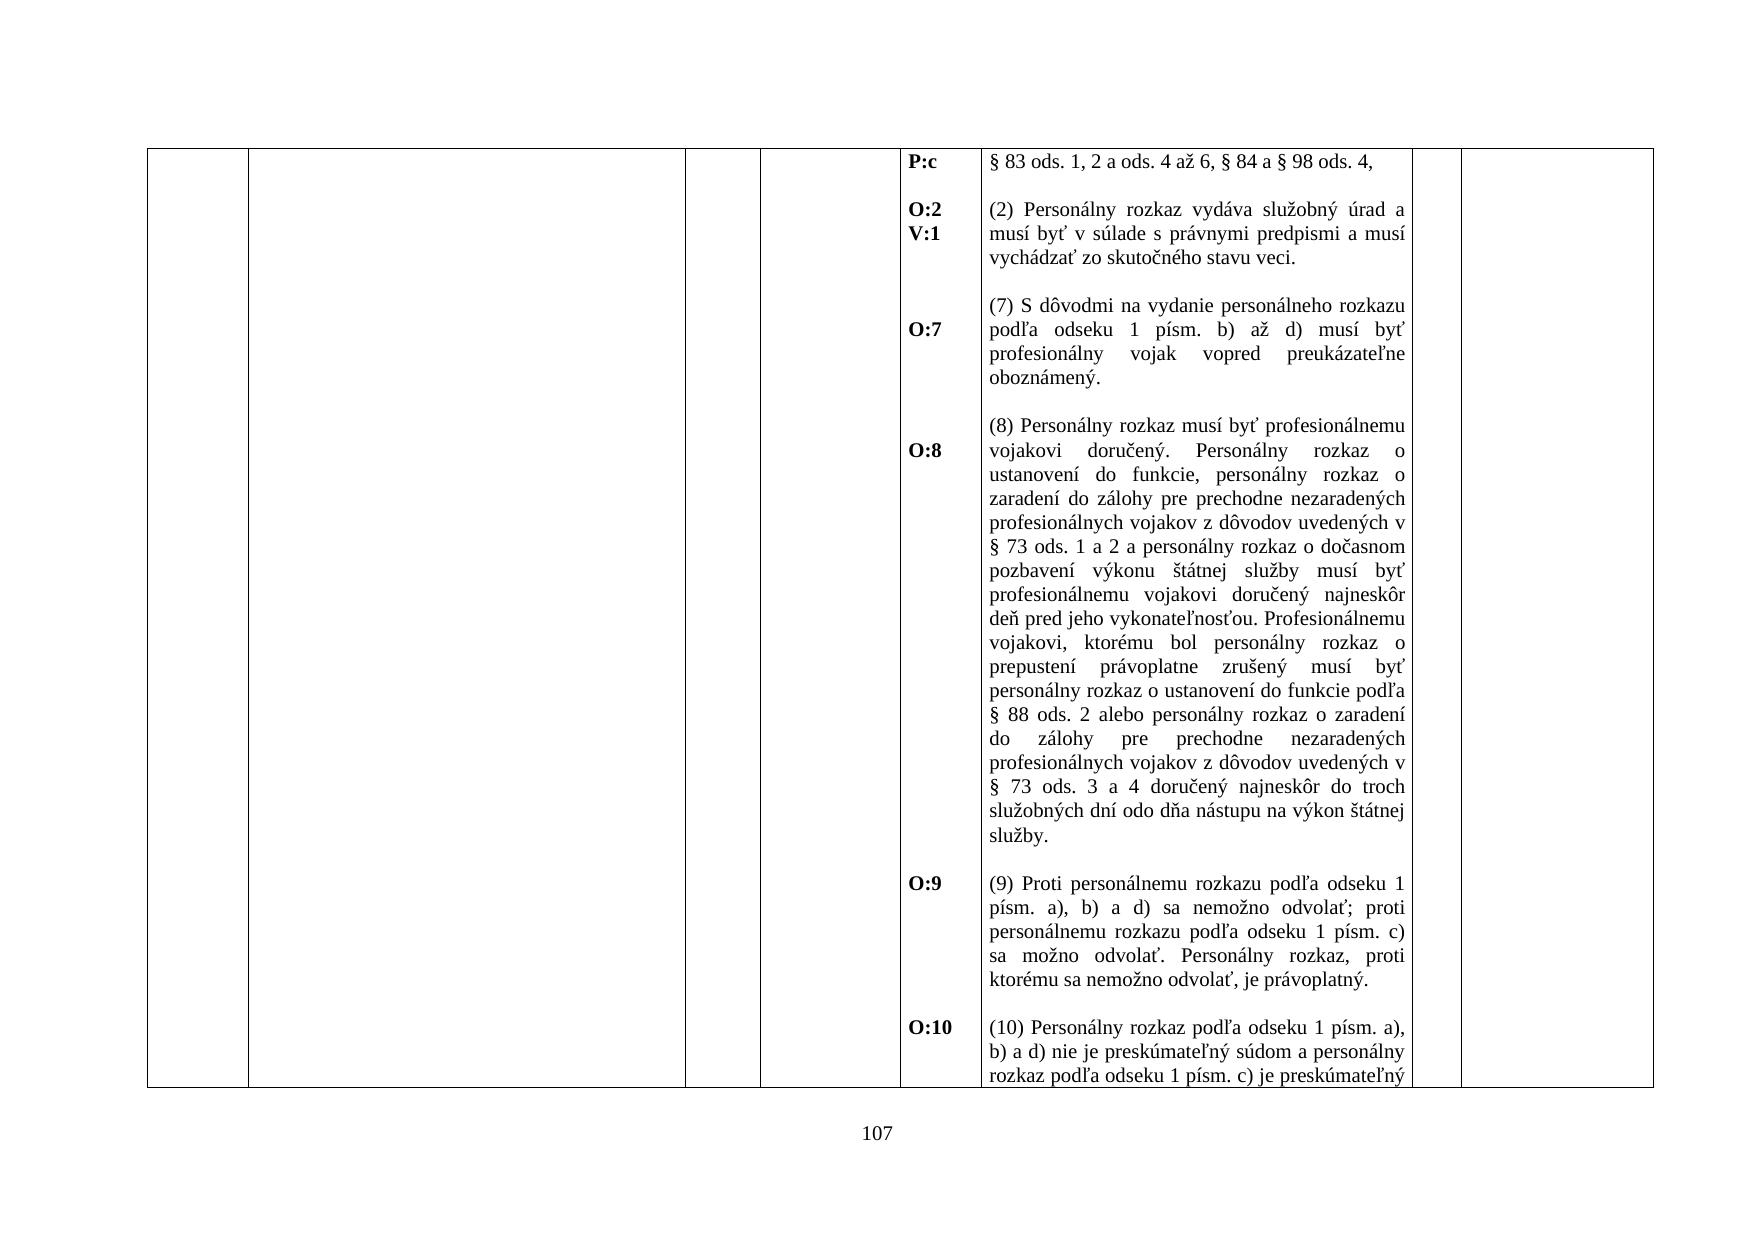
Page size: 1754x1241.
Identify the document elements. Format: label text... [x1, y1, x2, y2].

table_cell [761, 149, 900, 1087]
table_cell [1462, 149, 1653, 1087]
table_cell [901, 149, 981, 1087]
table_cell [982, 149, 1412, 1087]
table_cell N [686, 149, 760, 1087]
table_cell Ú [1413, 149, 1461, 1087]
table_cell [249, 149, 685, 1087]
